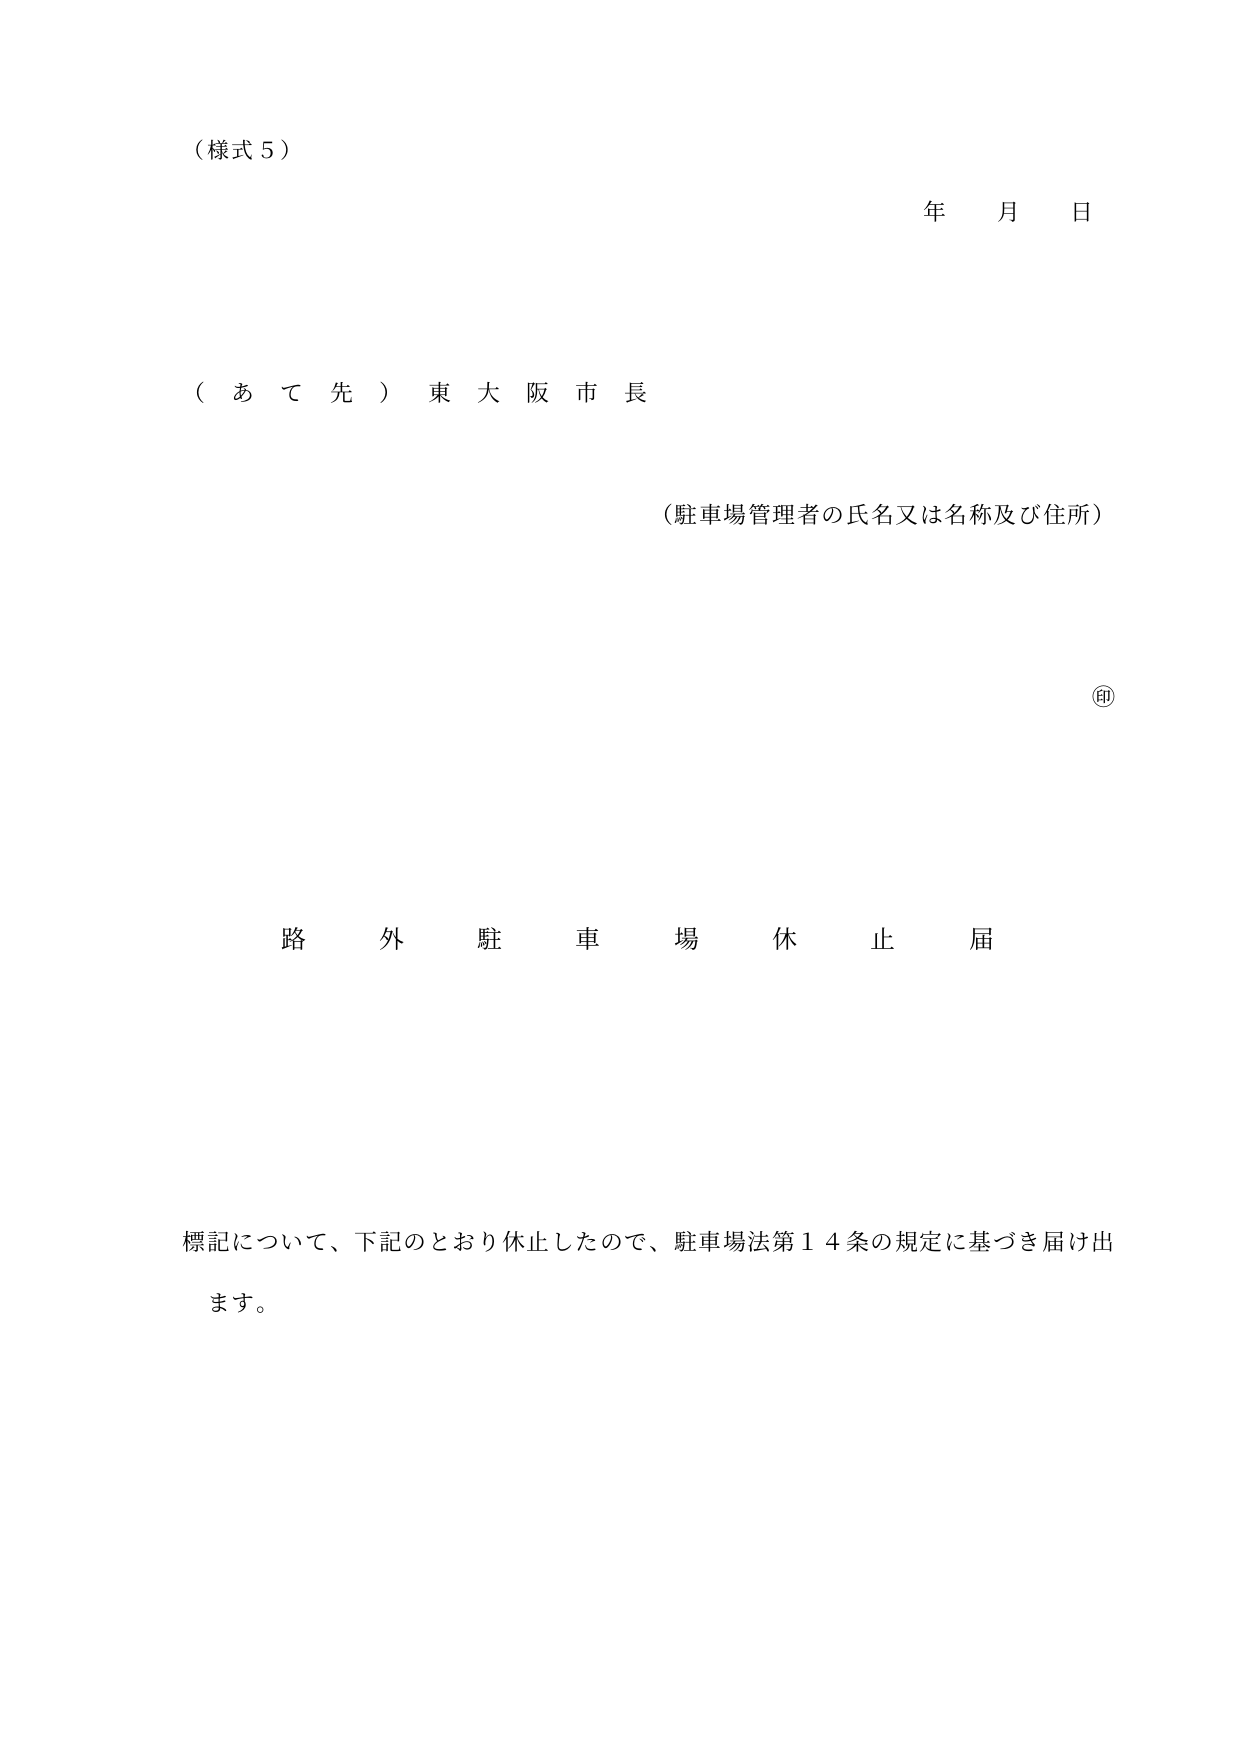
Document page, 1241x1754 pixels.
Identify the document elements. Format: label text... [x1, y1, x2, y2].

text （駐車場管理者の氏名又は名称及び住所） [182, 483, 1117, 543]
text 路 外 駐 車 場 休 止 届 [182, 907, 1117, 968]
text （ あ て 先 ） 東 大 阪 市 長 [182, 362, 1117, 422]
text 年 月 日 [182, 180, 1095, 240]
text （様式５） [182, 119, 1095, 180]
text ㊞ [182, 665, 1117, 725]
text 標記について、下記のとおり休止したので、駐車場法第１４条の規定に基づき届け出ます。 [182, 1210, 1117, 1332]
